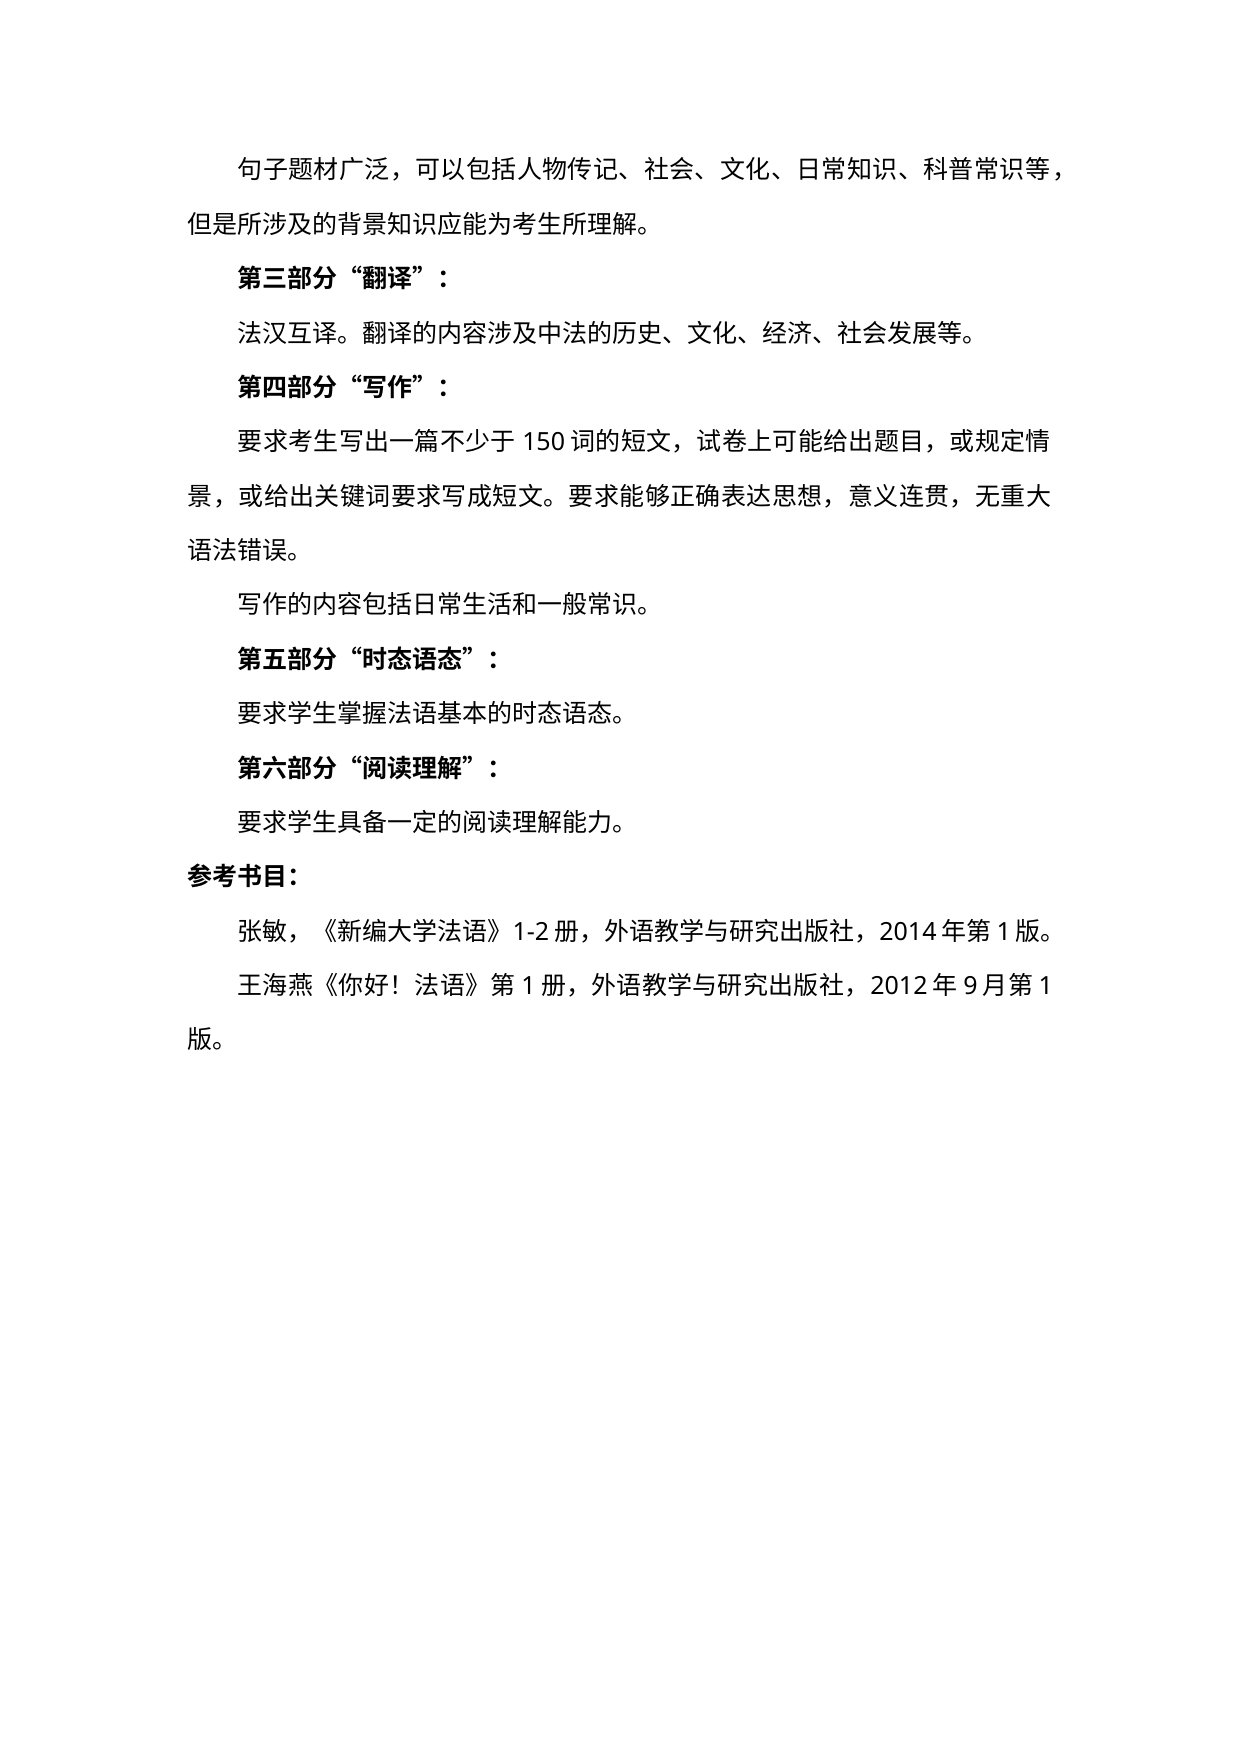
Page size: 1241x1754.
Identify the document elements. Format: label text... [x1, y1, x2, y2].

text 写作的内容包括日常生活和一般常识。 [188, 585, 1053, 621]
text 要求考生写出一篇不少于150词的短文，试卷上可能给出题目，或规定情景，或给出关键词要求写成短文。要求能够正确表达思想，意义连贯，无重大语法错误。 [188, 422, 1053, 567]
text 第四部分“写作”： [188, 367, 1053, 404]
text 法汉互译。翻译的内容涉及中法的历史、文化、经济、社会发展等。 [187, 313, 1053, 349]
text 要求学生掌握法语基本的时态语态。 [187, 694, 1053, 730]
text 第五部分“时态语态”： [187, 639, 1053, 676]
text 参考书目： [187, 857, 1053, 893]
text 第六部分“阅读理解”： [187, 748, 1053, 784]
text 第三部分“翻译”： [187, 259, 1053, 295]
text 王海燕《你好！法语》第1册，外语教学与研究出版社，2012年9月第1版。 [187, 966, 1053, 1056]
text 张敏，《新编大学法语》1-2册，外语教学与研究出版社，2014年第1版。 [187, 911, 1053, 947]
text 句子题材广泛，可以包括人物传记、社会、文化、日常知识、科普常识等，但是所涉及的背景知识应能为考生所理解。 [187, 150, 1053, 241]
text 要求学生具备一定的阅读理解能力。 [187, 802, 1053, 839]
